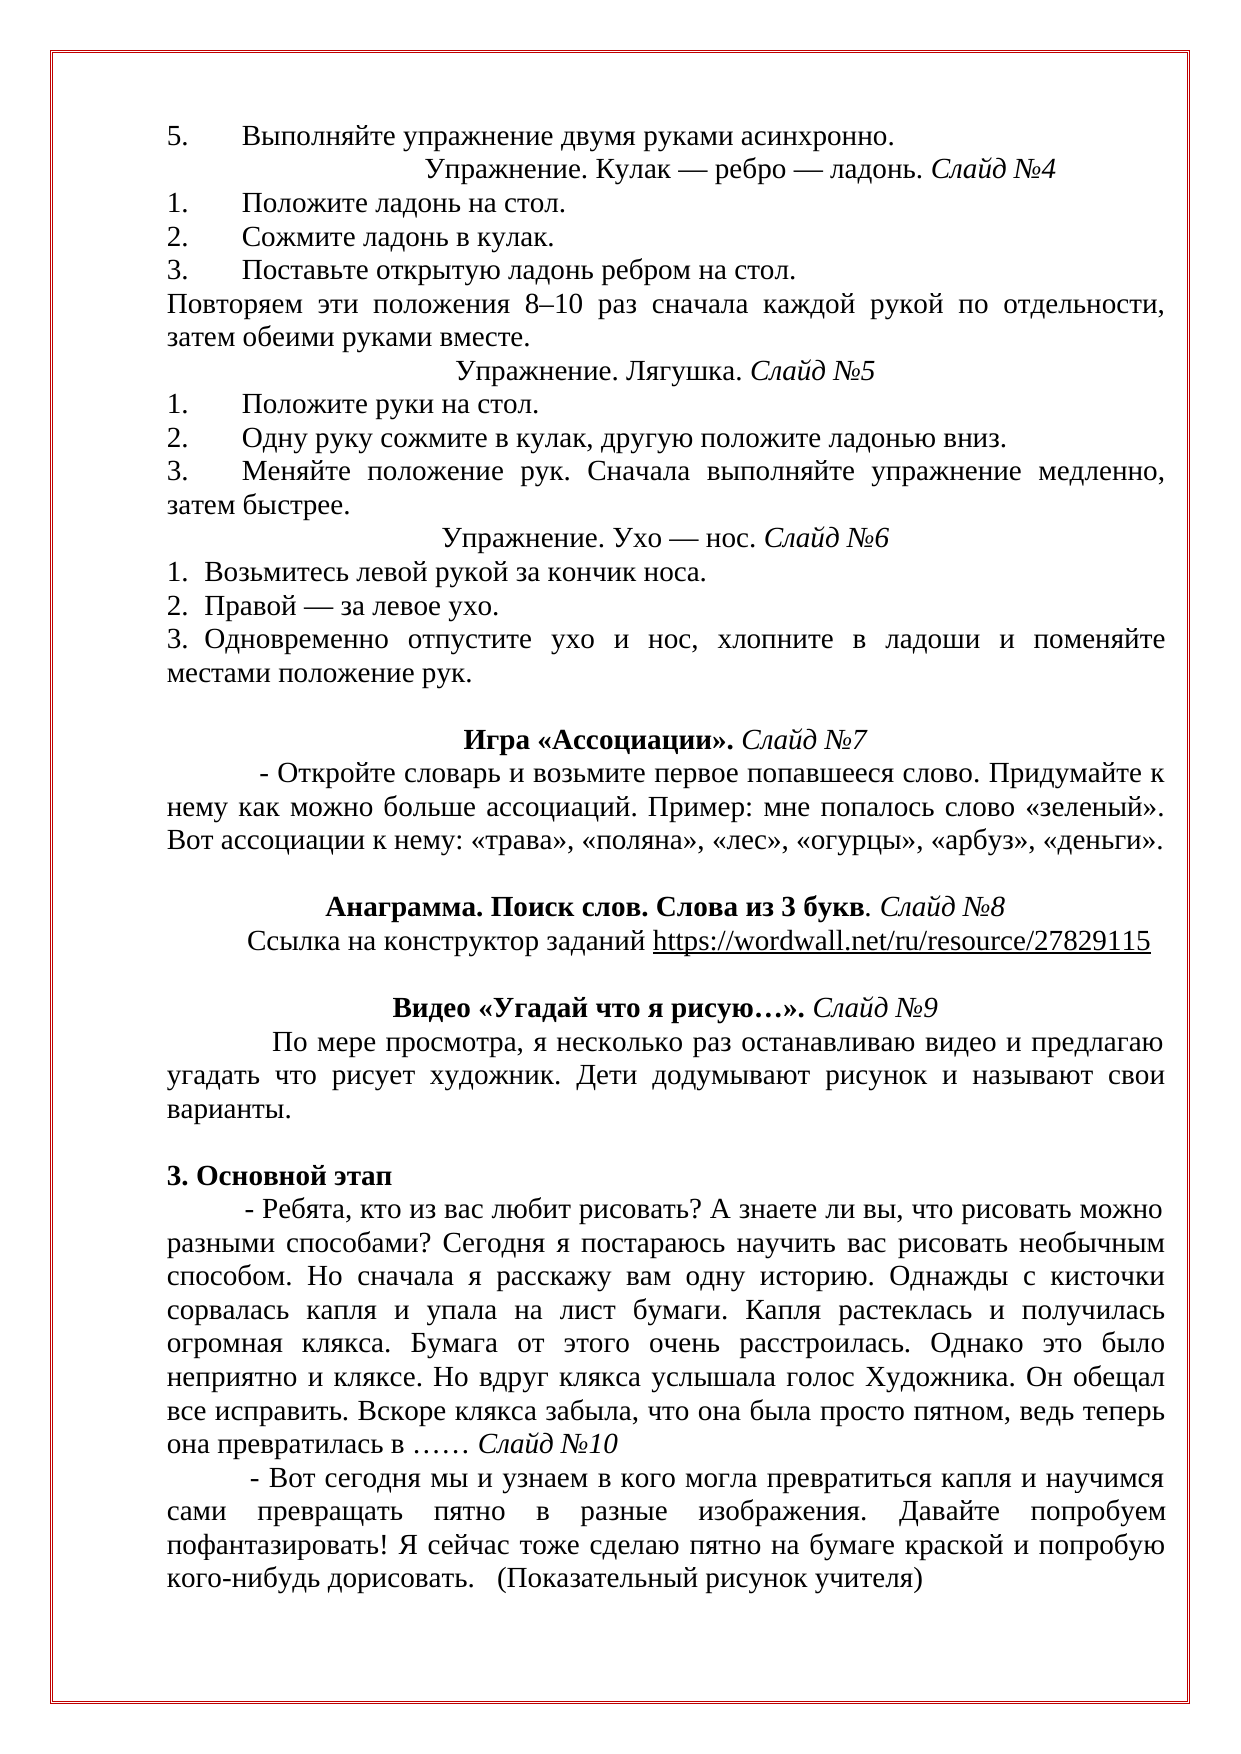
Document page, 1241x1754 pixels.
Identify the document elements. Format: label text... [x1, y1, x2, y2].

list Положите ладонь на стол. [167, 185, 1166, 219]
text - Откройте словарь и возьмите первое попавшееся слово. Придумайте к нему как можно больше ассоциаций. Пример: мне попалось слово «зеленый». Вот ассоциации к нему: «трава», «поляна», «лес», «огурцы», «арбуз», «деньги». [167, 755, 1166, 856]
list Поставьте открытую ладонь ребром на стол. [167, 252, 1166, 286]
text Повторяем эти положения 8–10 раз сначала каждой рукой по отдельности, затем обеими руками вместе. [167, 286, 1166, 353]
list Возьмитесь левой рукой за кончик носа. [167, 554, 1166, 588]
list Положите руки на стол. [167, 386, 1166, 420]
list Одну руку сожмите в кулак, другую положите ладонью вниз. [167, 420, 1166, 453]
text По мере просмотра, я несколько раз останавливаю видео и предлагаю угадать что рисует художник. Дети додумывают рисунок и называют свои варианты. [167, 1024, 1166, 1124]
text Анаграмма. Поиск слов. Слова из 3 букв. Слайд №8 [167, 889, 1166, 923]
list Упражнение. Кулак — ребро — ладонь. Слайд №4 [317, 152, 1166, 185]
text - Вот сегодня мы и узнаем в кого могла превратиться капля и научимся сами превращать пятно в разные изображения. Давайте попробуем пофантазировать! Я сейчас тоже сделаю пятно на бумаге краской и попробую кого-нибудь дорисовать. (Показательный рисунок учителя) [497, 1560, 1166, 1594]
list Меняйте положение рук. Сначала выполняйте упражнение медленно, затем быстрее. [167, 453, 1166, 521]
list Выполняйте упражнение двумя руками асинхронно. [167, 118, 1166, 152]
text 3. Основной этап [167, 1158, 1166, 1191]
list Правой — за левое ухо. [167, 588, 1166, 621]
text - Ребята, кто из вас любит рисовать? А знаете ли вы, что рисовать можно разными способами? Сегодня я постараюсь научить вас рисовать необычным способом. Но сначала я расскажу вам одну историю. Однажды с кисточки сорвалась капля и упала на лист бумаги. Капля растеклась и получилась огромная клякса. Бумага от этого очень расстроилась. Однако это было неприятно и кляксе. Но вдруг клякса услышала голос Художника. Он обещал все исправить. Вскоре клякса забыла, что она была просто пятном, ведь теперь она превратилась в …… Слайд №10 [167, 1191, 1166, 1460]
text Ссылка на конструктор заданий https://wordwall.net/ru/resource/27829115 [167, 923, 1166, 957]
list Сожмите ладонь в кулак. [167, 219, 1166, 252]
text Игра «Ассоциации». Слайд №7 [167, 722, 1166, 755]
text Видео «Угадай что я рисую…». Слайд №9 [167, 990, 1166, 1024]
text Упражнение. Ухо — нос. Слайд №6 [167, 521, 1166, 554]
text - Вот сегодня мы и узнаем в кого могла превратиться капля и научимся сами превращать пятно в разные изображения. Давайте попробуем пофантазировать! Я сейчас тоже сделаю пятно на бумаге краской и попробую кого-нибудь дорисовать. (Показательный рисунок учителя) [167, 1460, 1166, 1527]
text Упражнение. Лягушка. Слайд №5 [167, 353, 1166, 386]
list Одновременно отпустите ухо и нос, хлопните в ладоши и поменяйте местами положение рук. [167, 621, 1166, 688]
